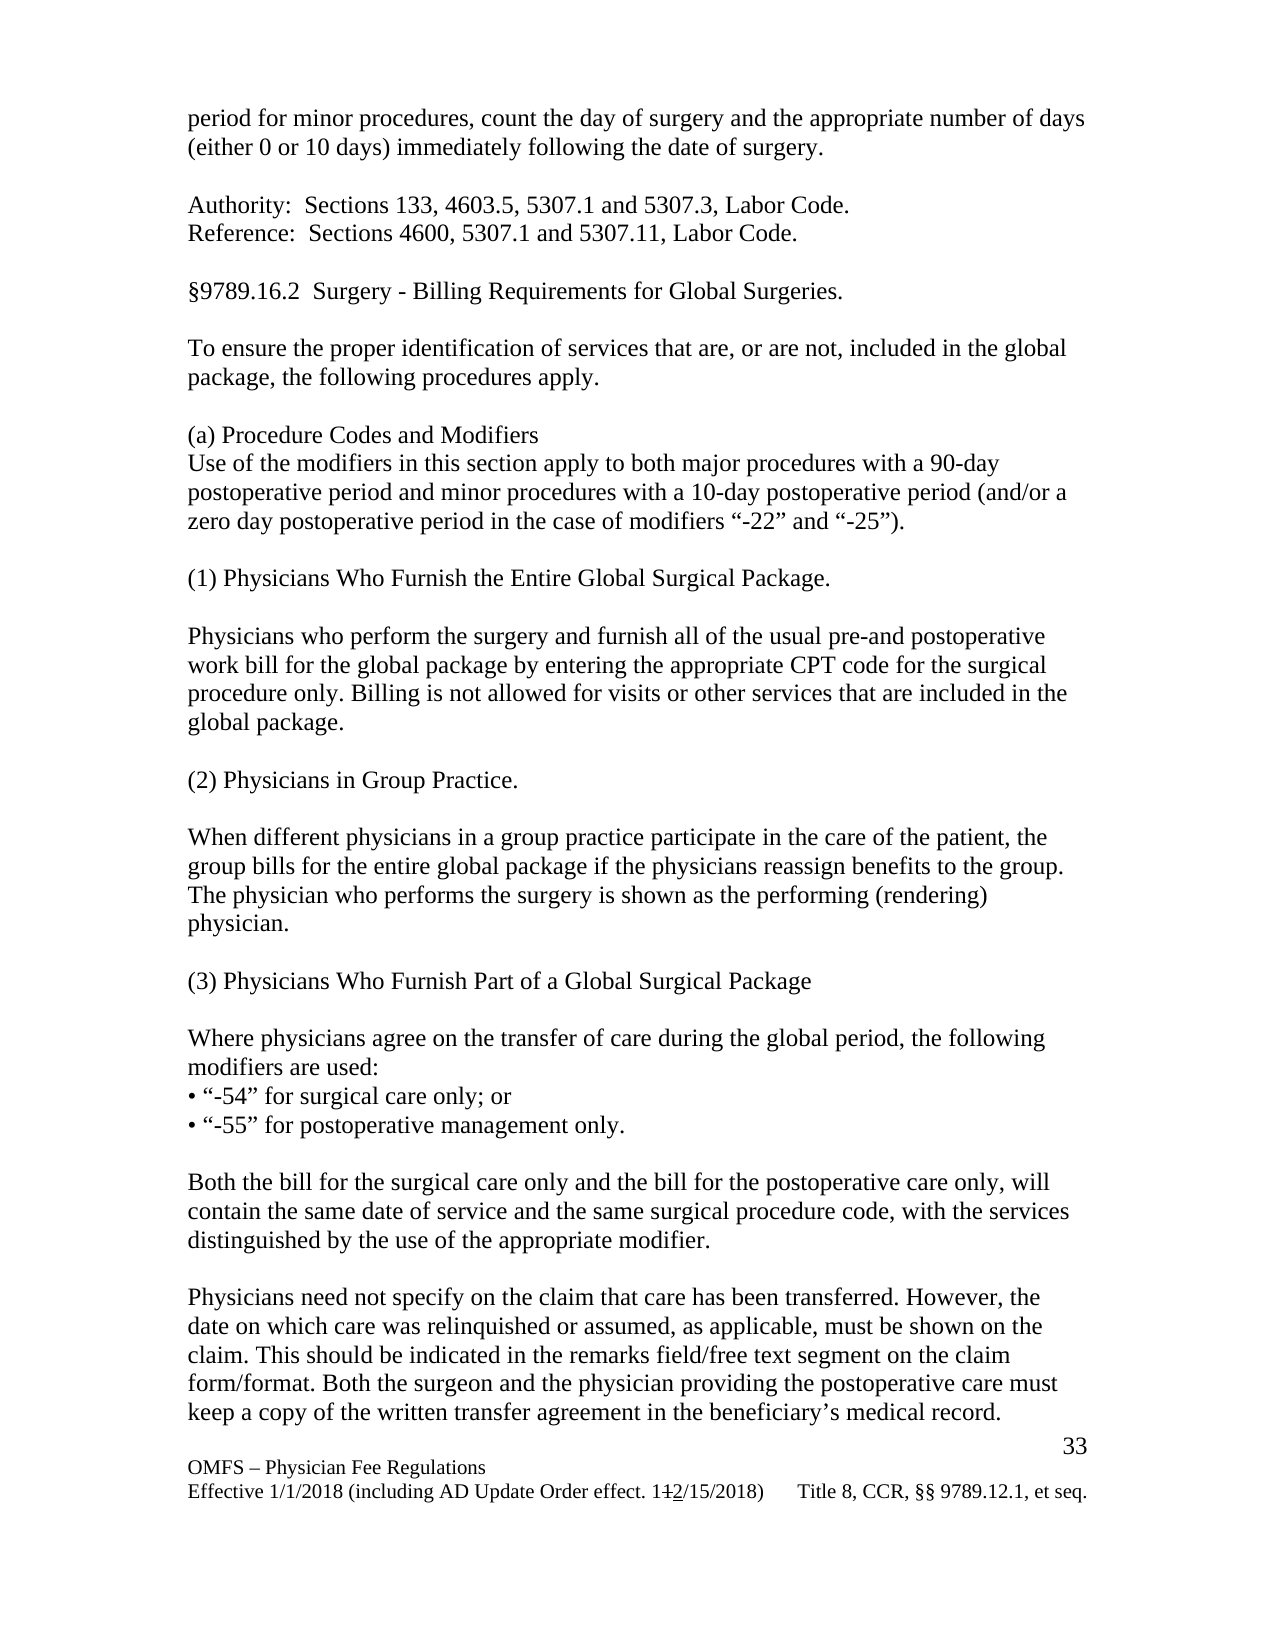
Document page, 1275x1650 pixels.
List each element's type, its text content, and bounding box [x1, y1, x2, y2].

text Physicians who perform the surgery and furnish all of the usual pre-and postoperative work bill for the global package by entering the appropriate CPT code for the surgical [187, 621, 1087, 678]
text Where physicians agree on the transfer of care during the global period, the following modifiers are used: [187, 1023, 1087, 1081]
text Reference: Sections 4600, 5307.1 and 5307.11, Labor Code. [187, 218, 1087, 247]
text To ensure the proper identification of services that are, or are not, included in the global package, the following procedures apply. [187, 333, 1087, 391]
text When different physicians in a group practice participate in the care of the patient, the group bills for the entire global package if the physicians reassign benefits to the group. The physician who performs the surgery is shown as the performing (rendering) physician. [187, 822, 1087, 937]
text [187, 103, 1087, 161]
text (2) Physicians in Group Practice. [187, 765, 1087, 793]
text §9789.16.2 Surgery - Billing Requirements for Global Surgeries. [187, 276, 1087, 305]
text procedure only. Billing is not allowed for visits or other services that are included in the global package. [187, 678, 1087, 736]
text (3) Physicians Who Furnish Part of a Global Surgical Package [187, 966, 1087, 995]
text (a) Procedure Codes and Modifiers [187, 420, 1087, 448]
text Physicians need not specify on the claim that care has been transferred. However, the date on which care was relinquished or assumed, as applicable, must be shown on the claim. This should be indicated in the remarks field/free text segment on the claim form/format. Both the surgeon and the physician providing the postoperative care must keep a copy of the written transfer agreement in the beneficiary’s medical record. [187, 1282, 1087, 1426]
text Use of the modifiers in this section apply to both major procedures with a 90-day postoperative period and minor procedures with a 10-day postoperative period (and/or a zero day postoperative period in the case of modifiers “-22” and “-25”). [187, 448, 1087, 535]
text (1) Physicians Who Furnish the Entire Global Surgical Package. [187, 563, 1087, 592]
text • “-55” for postoperative management only. [187, 1110, 1087, 1138]
text • “-54” for surgical care only; or [187, 1081, 1087, 1110]
text Authority: Sections 133, 4603.5, 5307.1 and 5307.3, Labor Code. [187, 190, 1087, 218]
text Both the bill for the surgical care only and the bill for the postoperative care only, will contain the same date of service and the same surgical procedure code, with the services distinguished by the use of the appropriate modifier. [187, 1167, 1087, 1253]
